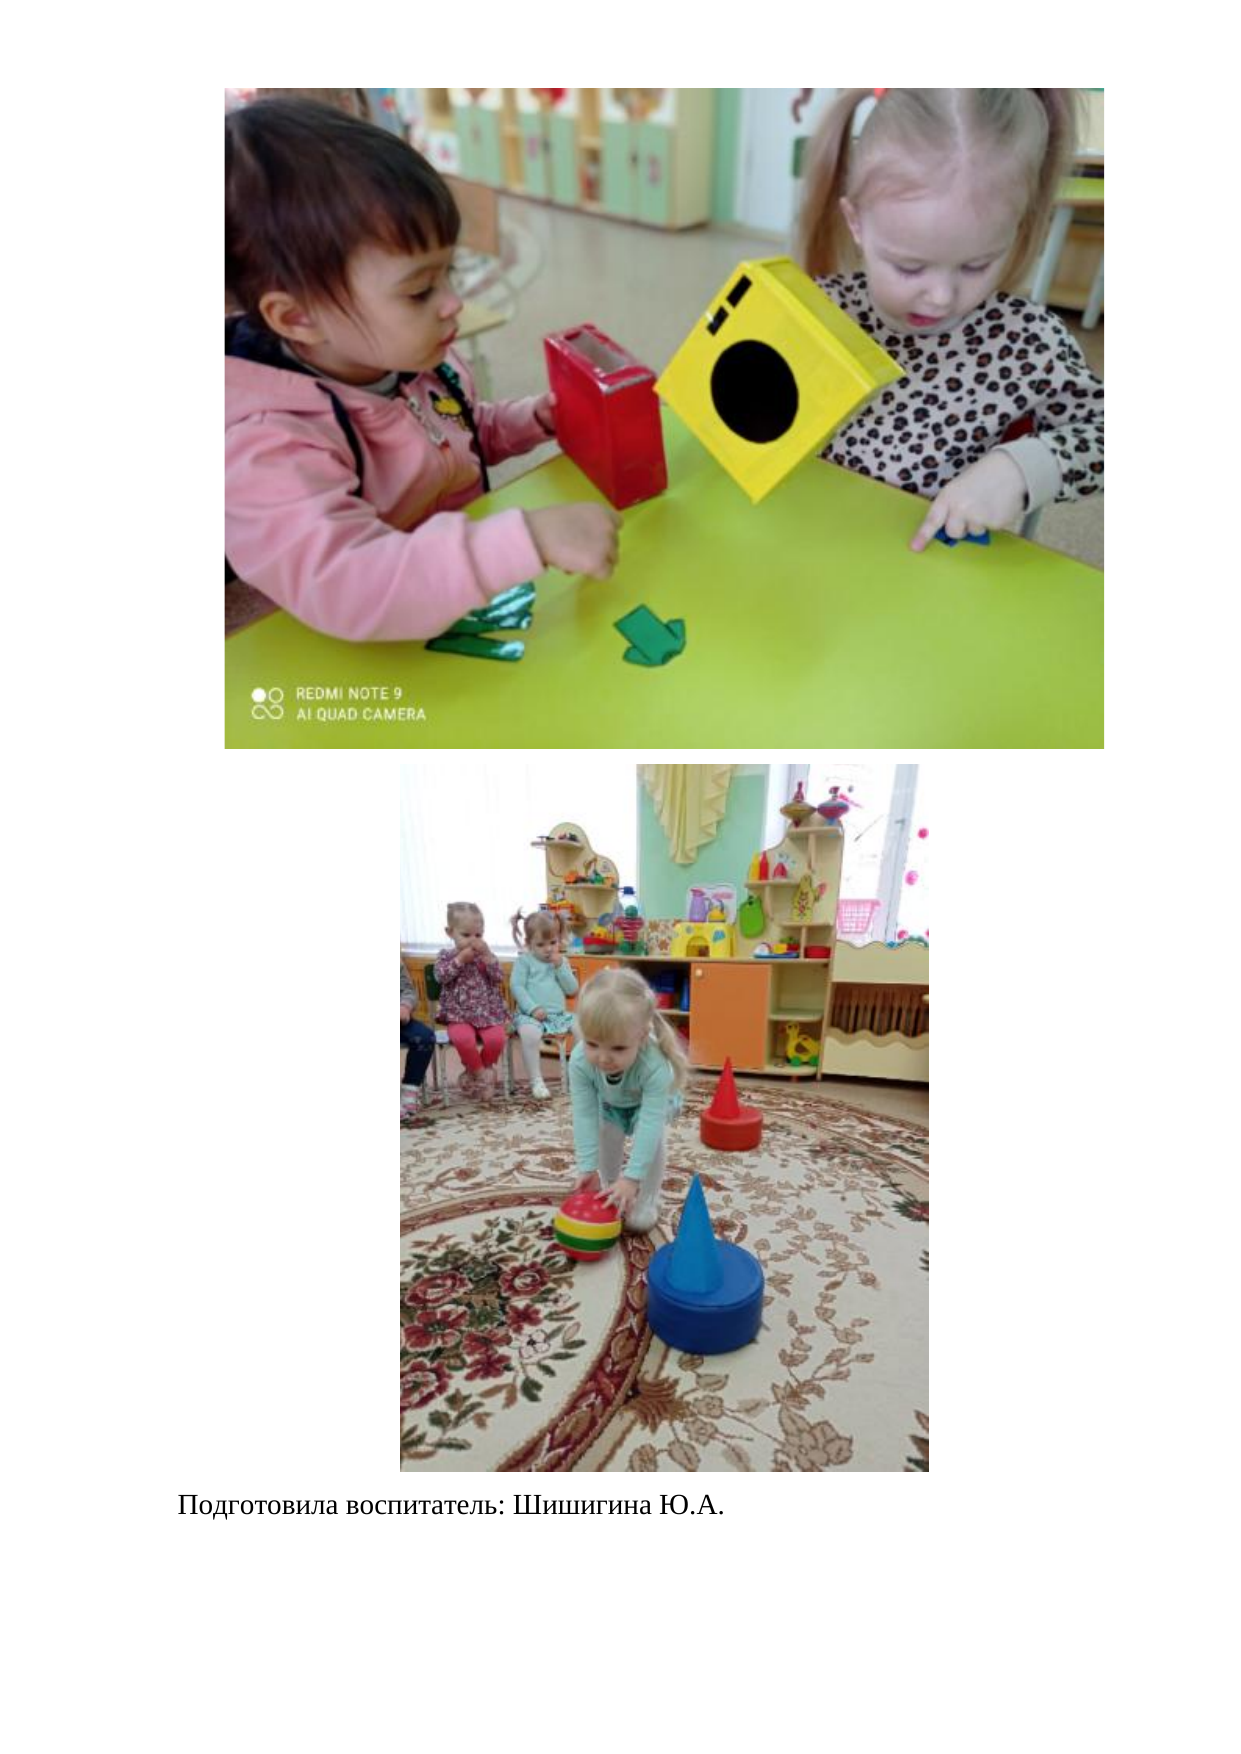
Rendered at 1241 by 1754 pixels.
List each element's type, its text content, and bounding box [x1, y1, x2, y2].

text Подготовила воспитатель: Шишигина Ю.А. [177, 1487, 1152, 1521]
picture [400, 764, 929, 1472]
picture [224, 88, 1105, 749]
